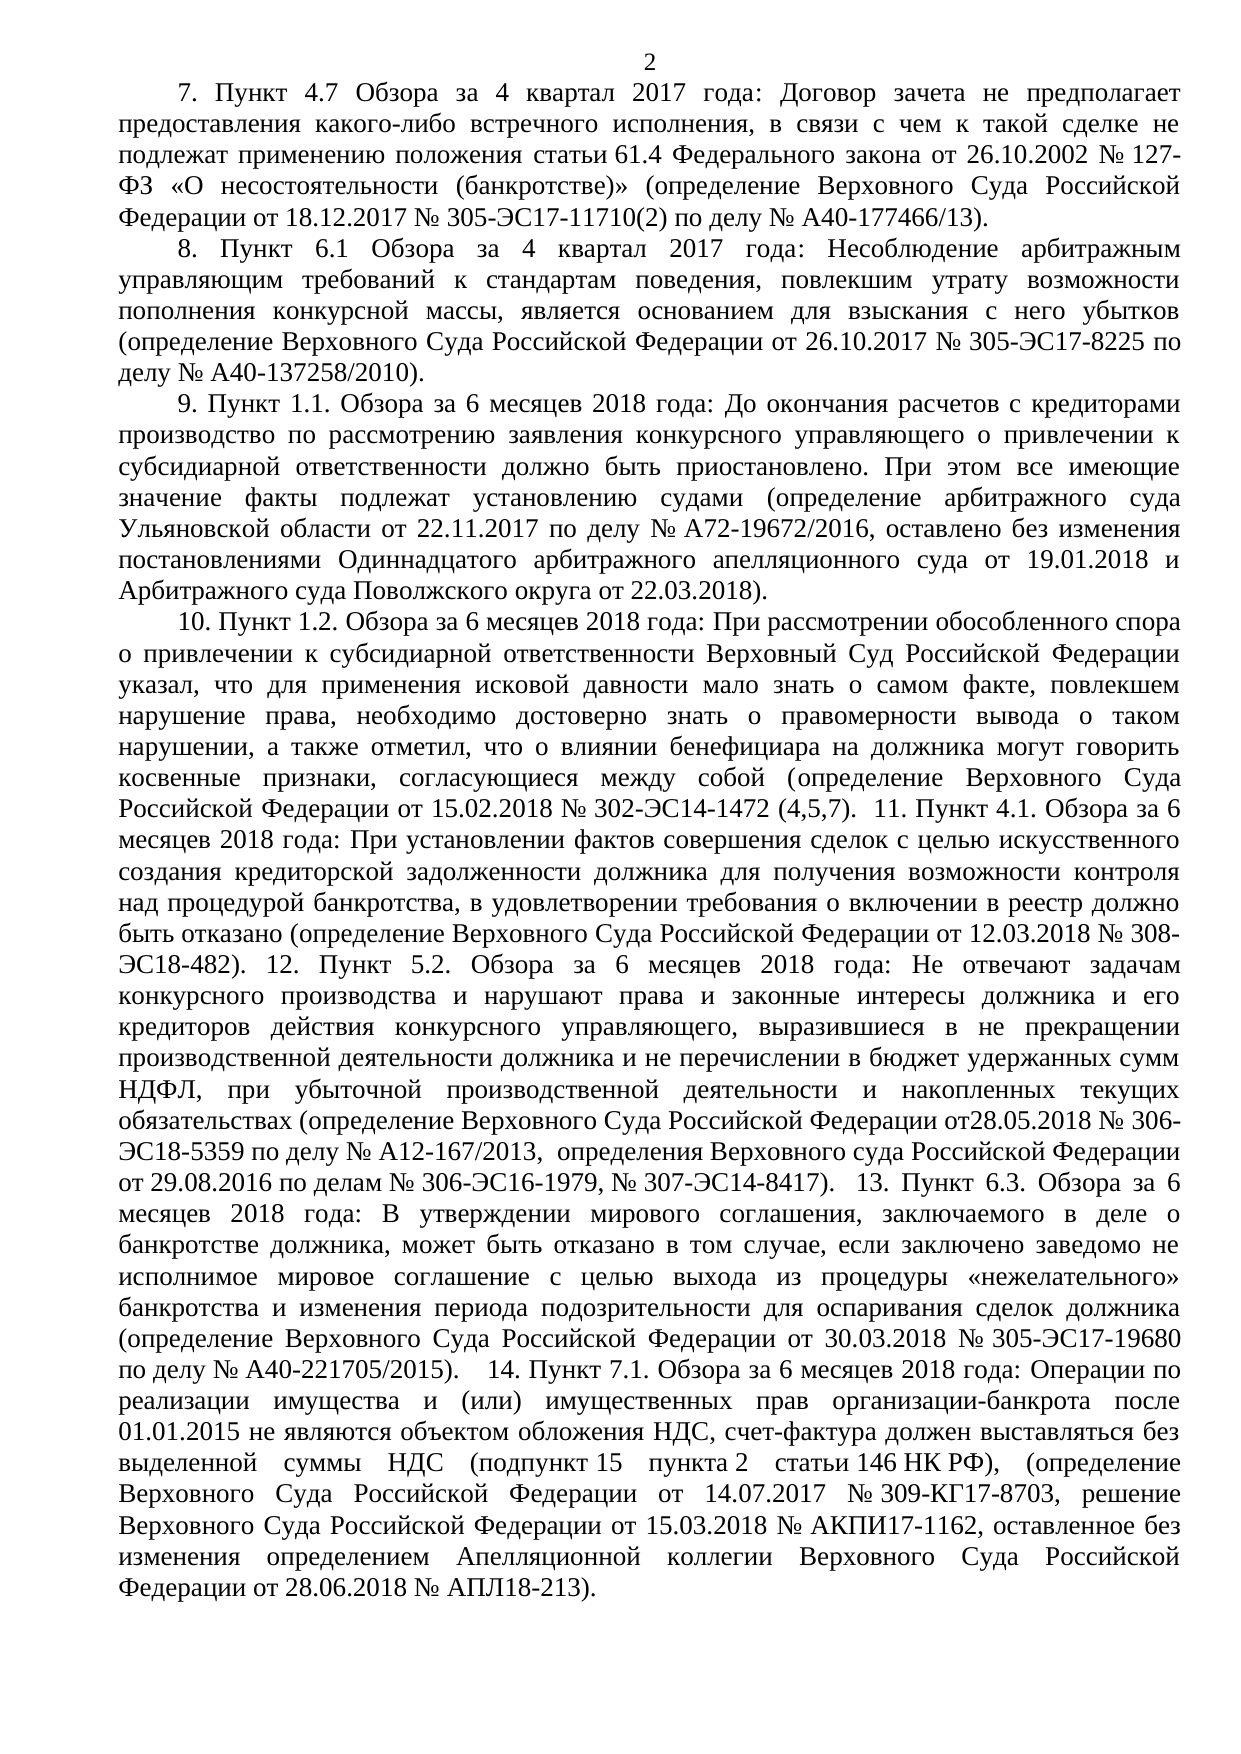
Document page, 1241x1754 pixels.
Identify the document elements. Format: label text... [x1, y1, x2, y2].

text 10. Пункт 1.2. Обзора за 6 месяцев 2018 года: При рассмотрении обособленного спора о привлечении к субсидиарной ответственности Верховный Суд Российской Федерации указал, что для применения исковой давности мало знать о самом факте, повлекшем нарушение права, необходимо достоверно знать о правомерности вывода о таком нарушении, а также отметил, что о влиянии бенефициара на должника могут говорить косвенные признаки, согласующиеся между собой (определение Верховного Суда Российской Федерации от 15.02.2018 № 302-ЭС14-1472 (4,5,7). 11. Пункт 4.1. Обзора за 6 месяцев 2018 года: При установлении фактов совершения сделок с целью искусственного создания кредиторской задолженности должника для получения возможности контроля над процедурой банкротства, в удовлетворении требования о включении в реестр должно быть отказано (определение Верховного Суда Российской Федерации от 12.03.2018 № 308-ЭС18-482). 12. Пункт 5.2. Обзора за 6 месяцев 2018 года: Не отвечают задачам конкурсного производства и нарушают права и законные интересы должника и его кредиторов действия конкурсного управляющего, выразившиеся в не прекращении производственной деятельности должника и не перечислении в бюджет удержанных сумм НДФЛ, при убыточной производственной деятельности и накопленных текущих обязательствах (определение Верховного Суда Российской Федерации от28.05.2018 № 306-ЭС18-5359 по делу № А12-167/2013, определения Верховного суда Российской Федерации от 29.08.2016 по делам № 306-ЭС16-1979, № 307-ЭС14-8417). 13. Пункт 6.3. Обзора за 6 месяцев 2018 года: В утверждении мирового соглашения, заключаемого в деле о банкротстве должника, может быть отказано в том случае, если заключено заведомо не исполнимое мировое соглашение с целью выхода из процедуры «нежелательного» банкротства и изменения периода подозрительности для оспаривания сделок должника (определение Верховного Суда Российской Федерации от 30.03.2018 № 305-ЭС17-19680 по делу № А40-221705/2015). 14. Пункт 7.1. Обзора за 6 месяцев 2018 года: Операции по реализации имущества и (или) имущественных прав организации-банкрота после 01.01.2015 не являются объектом обложения НДС, счет-фактура должен выставляться без выделенной суммы НДС (подпункт 15 пункта 2 статьи 146 НК РФ), (определение Верховного Суда Российской Федерации от 14.07.2017 № 309-КГ17-8703, решение Верховного Суда Российской Федерации от 15.03.2018 № АКПИ17-1162, оставленное без изменения определением Апелляционной коллегии Верховного Суда Российской Федерации от 28.06.2018 № АПЛ18-213). [118, 606, 1181, 1602]
text 9. Пункт 1.1. Обзора за 6 месяцев 2018 года: До окончания расчетов с кредиторами производство по рассмотрению заявления конкурсного управляющего о привлечении к субсидиарной ответственности должно быть приостановлено. При этом все имеющие значение факты подлежат установлению судами (определение арбитражного суда Ульяновской области от 22.11.2017 по делу № А72-19672/2016, оставлено без изменения постановлениями Одиннадцатого арбитражного апелляционного суда от 19.01.2018 и Арбитражного суда Поволжского округа от 22.03.2018). [118, 387, 1181, 606]
text 8. Пункт 6.1 Обзора за 4 квартал 2017 года: Несоблюдение арбитражным управляющим требований к стандартам поведения, повлекшим утрату возможности пополнения конкурсной массы, является основанием для взыскания с него убытков (определение Верховного Суда Российской Федерации от 26.10.2017 № 305-ЭС17-8225 по делу № А40-137258/2010). [118, 232, 1181, 387]
text 7. Пункт 4.7 Обзора за 4 квартал 2017 года: Договор зачета не предполагает предоставления какого-либо встречного исполнения, в связи с чем к такой сделке не подлежат применению положения статьи 61.4 Федерального закона от 26.10.2002 № 127-ФЗ «О несостоятельности (банкротстве)» (определение Верховного Суда Российской Федерации от 18.12.2017 № 305-ЭС17-11710(2) по делу № А40-177466/13). [118, 76, 1181, 232]
